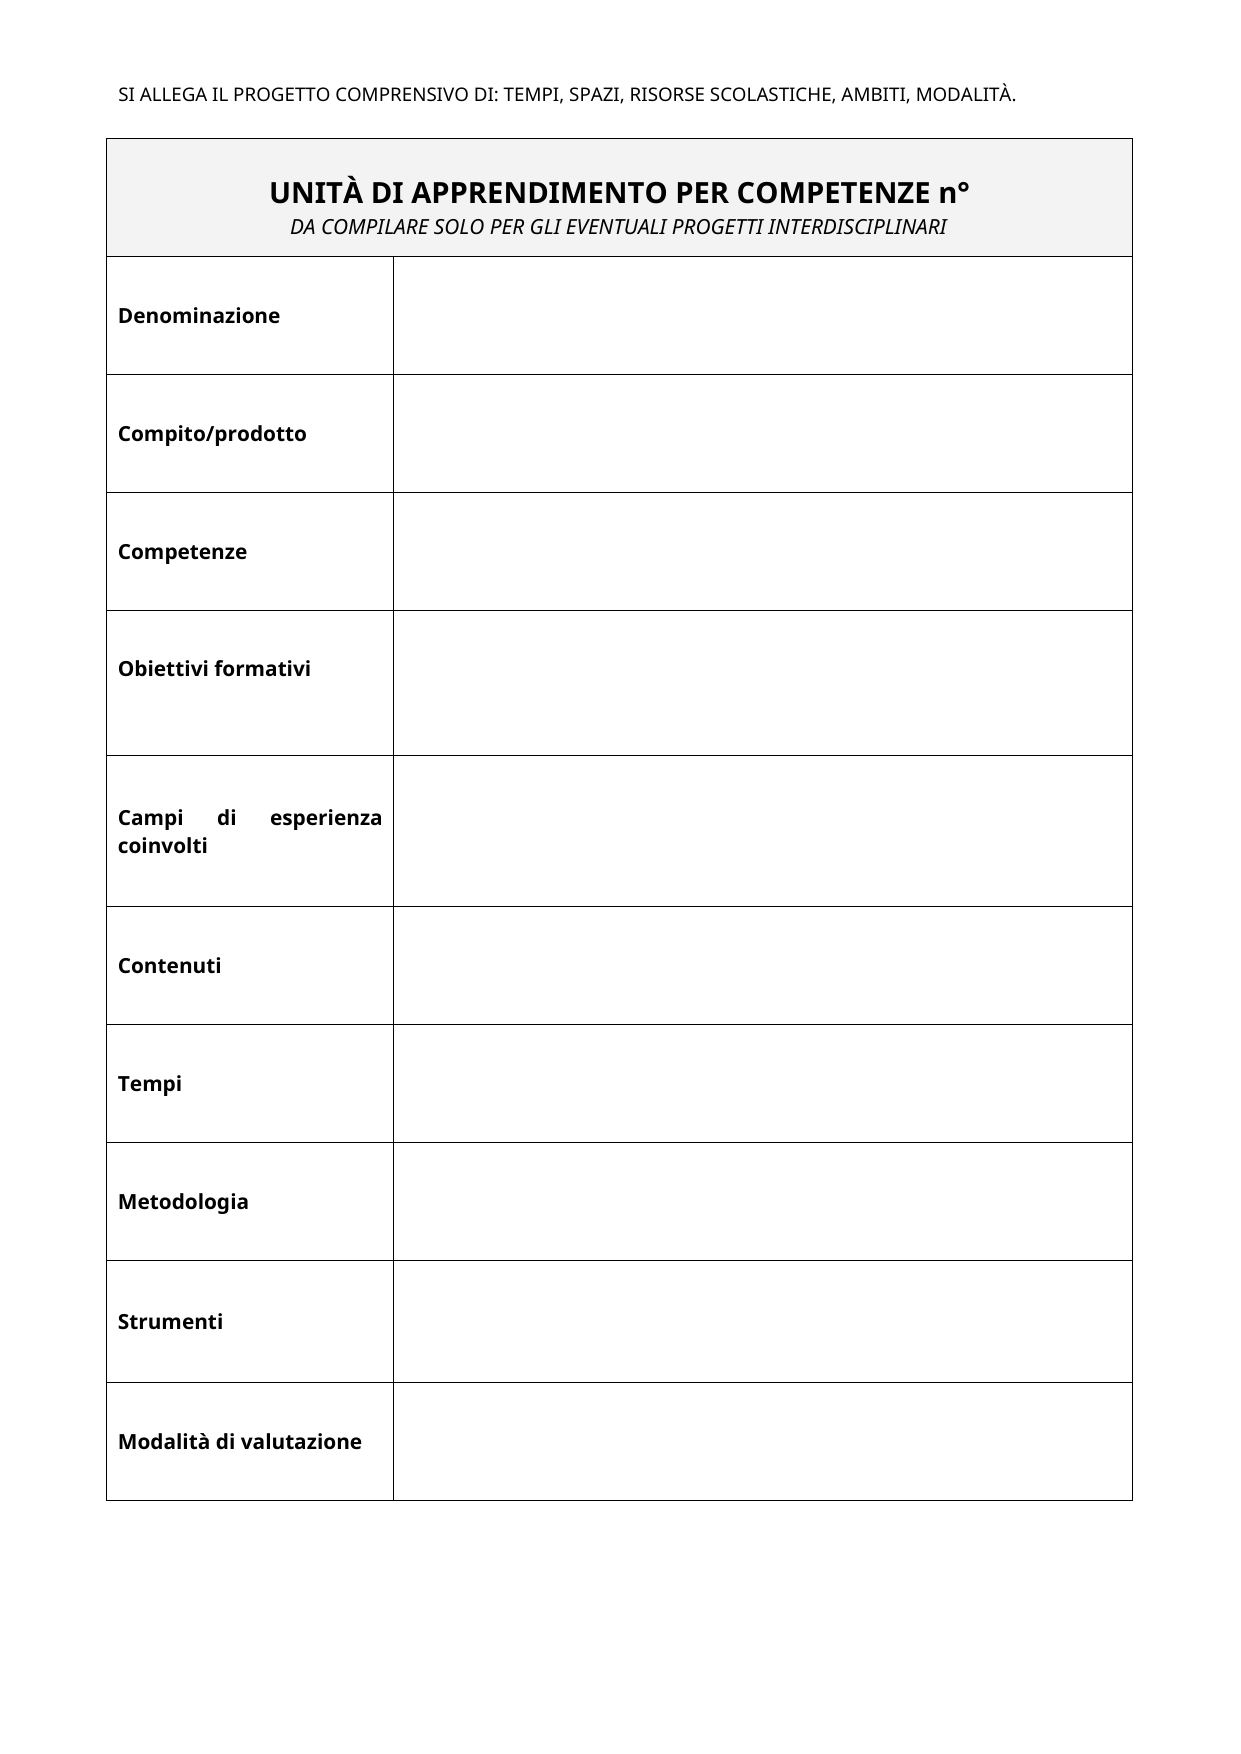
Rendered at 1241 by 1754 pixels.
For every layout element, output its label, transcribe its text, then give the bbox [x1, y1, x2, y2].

table_cell [394, 907, 1132, 1024]
table_cell Compito/prodotto [107, 375, 393, 492]
table_cell Modalità di valutazione [107, 1383, 393, 1500]
table_cell Strumenti [107, 1261, 393, 1382]
table_cell [394, 257, 1132, 374]
table_header UNITÀ DI APPRENDIMENTO PER COMPETENZE n° DA COMPILARE SOLO PER GLI EVENTUALI PROGETTI INTERDISCIPLINARI [107, 139, 1132, 256]
table_cell Obiettivi formativi [107, 611, 393, 755]
text SI ALLEGA IL PROGETTO COMPRENSIVO DI: TEMPI, SPAZI, RISORSE SCOLASTICHE, AMBITI, MODALITÀ. [118, 82, 1113, 107]
table_cell [394, 493, 1132, 610]
table_cell [394, 611, 1132, 755]
table_cell [394, 1383, 1132, 1500]
table_cell [394, 1261, 1132, 1382]
table_cell Competenze [107, 493, 393, 610]
table_cell Tempi [107, 1025, 393, 1142]
table_cell Metodologia [107, 1143, 393, 1260]
table_cell [394, 1143, 1132, 1260]
table_cell Denominazione [107, 257, 393, 374]
table_cell Campi di esperienza coinvolti [107, 756, 393, 906]
table_cell [394, 375, 1132, 492]
table_cell [394, 756, 1132, 906]
table_cell [394, 1025, 1132, 1142]
table_cell Contenuti [107, 907, 393, 1024]
